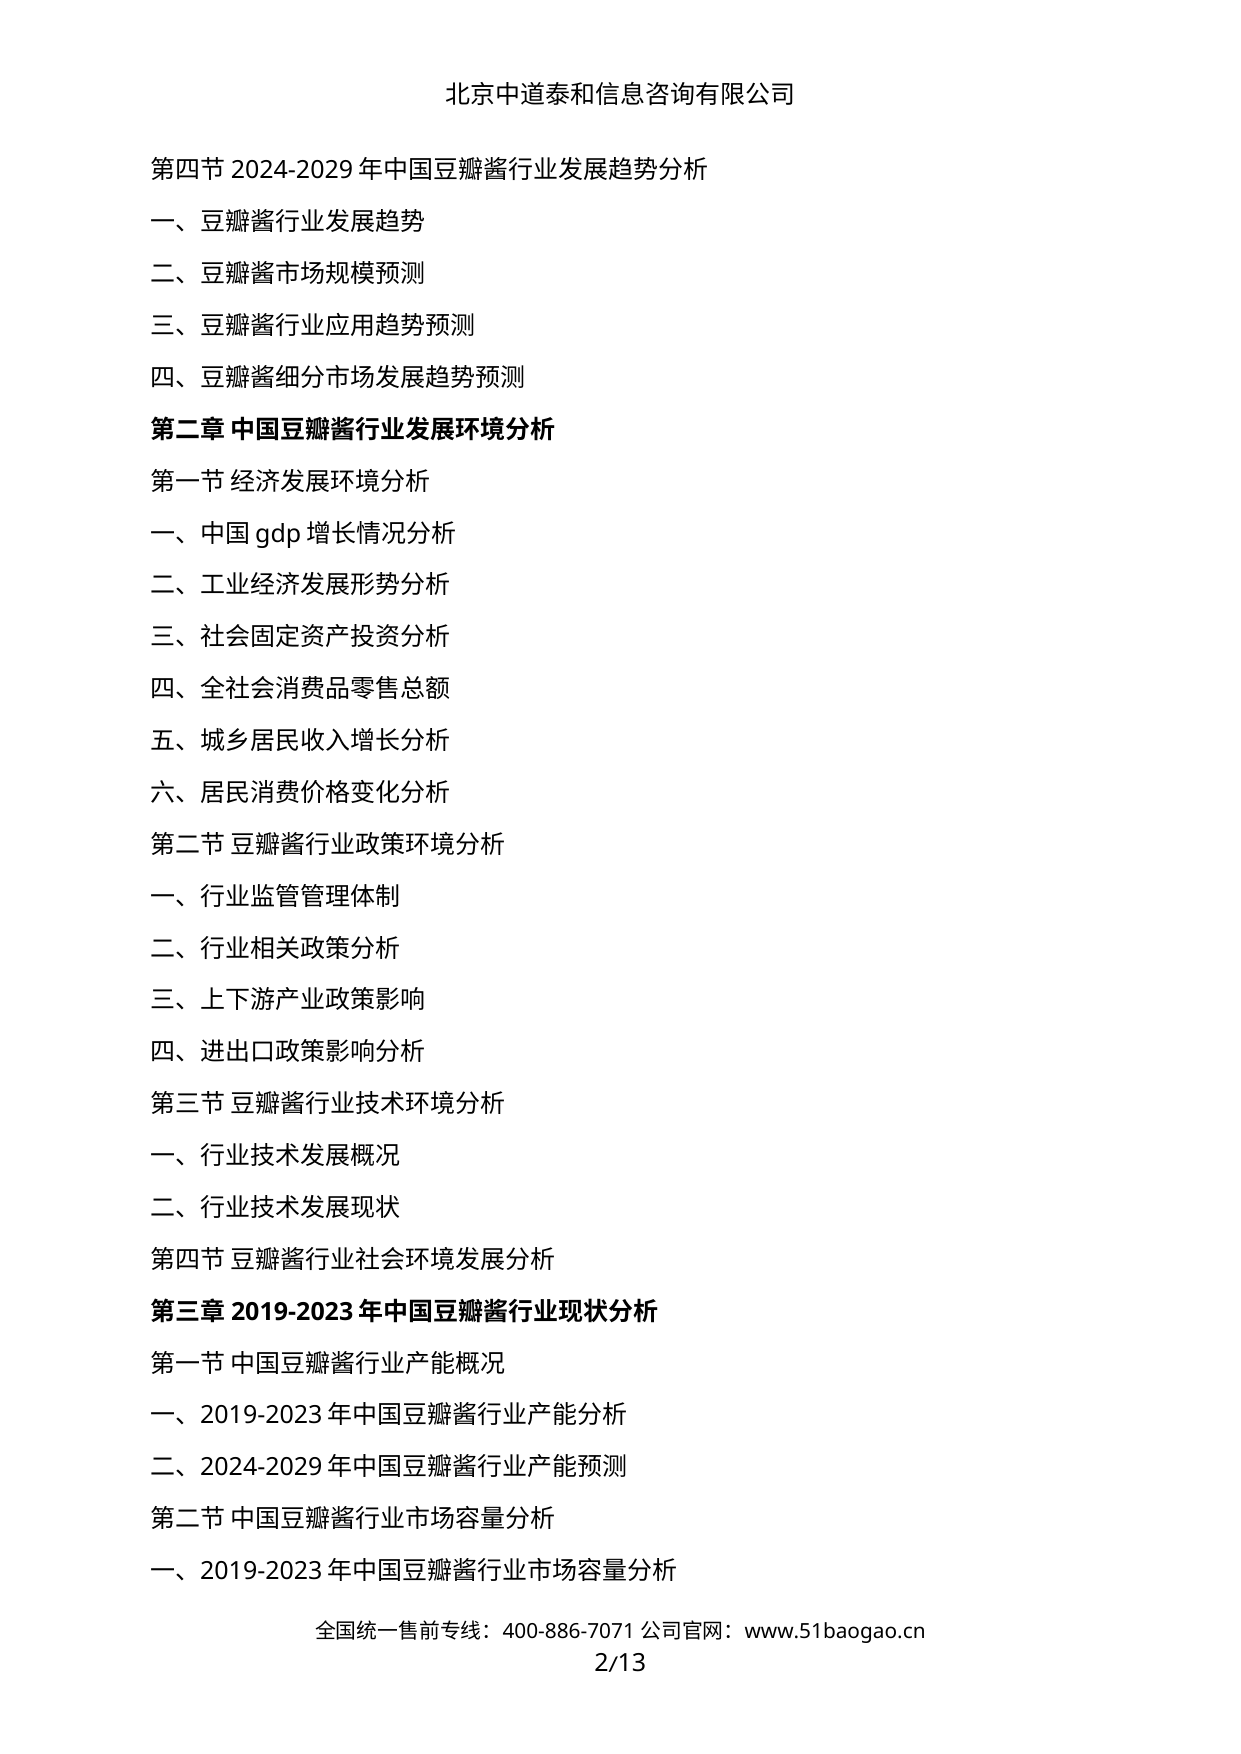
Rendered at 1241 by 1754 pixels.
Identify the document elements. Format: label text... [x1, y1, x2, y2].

text 二、行业技术发展现状 [150, 1187, 1090, 1224]
text 第一节 中国豆瓣酱行业产能概况 [150, 1343, 1090, 1379]
text 第四节 2024-2029年中国豆瓣酱行业发展趋势分析 [150, 150, 1090, 186]
text 二、2024-2029年中国豆瓣酱行业产能预测 [150, 1447, 1090, 1483]
text 第三节 豆瓣酱行业技术环境分析 [150, 1084, 1090, 1120]
text 一、2019-2023年中国豆瓣酱行业市场容量分析 [150, 1551, 1090, 1587]
text 第三章 2019-2023年中国豆瓣酱行业现状分析 [150, 1291, 1090, 1327]
text 四、全社会消费品零售总额 [150, 669, 1090, 705]
text 一、行业监管管理体制 [150, 876, 1090, 912]
text 二、豆瓣酱市场规模预测 [150, 254, 1090, 290]
text 三、豆瓣酱行业应用趋势预测 [150, 306, 1090, 342]
text 三、上下游产业政策影响 [150, 980, 1090, 1016]
text 第四节 豆瓣酱行业社会环境发展分析 [150, 1239, 1090, 1276]
text 一、豆瓣酱行业发展趋势 [150, 202, 1090, 238]
text 一、行业技术发展概况 [150, 1136, 1090, 1172]
text 第二节 中国豆瓣酱行业市场容量分析 [150, 1499, 1090, 1535]
text 第二节 豆瓣酱行业政策环境分析 [150, 824, 1090, 861]
text 第二章 中国豆瓣酱行业发展环境分析 [150, 409, 1090, 446]
text 六、居民消费价格变化分析 [150, 772, 1090, 809]
text 二、行业相关政策分析 [150, 928, 1090, 964]
text 第一节 经济发展环境分析 [150, 461, 1090, 497]
text 五、城乡居民收入增长分析 [150, 721, 1090, 757]
text 一、中国gdp增长情况分析 [150, 513, 1090, 549]
text 三、社会固定资产投资分析 [150, 617, 1090, 653]
text 二、工业经济发展形势分析 [150, 565, 1090, 601]
text 四、进出口政策影响分析 [150, 1032, 1090, 1068]
text 一、2019-2023年中国豆瓣酱行业产能分析 [150, 1395, 1090, 1431]
text 四、豆瓣酱细分市场发展趋势预测 [150, 357, 1090, 394]
